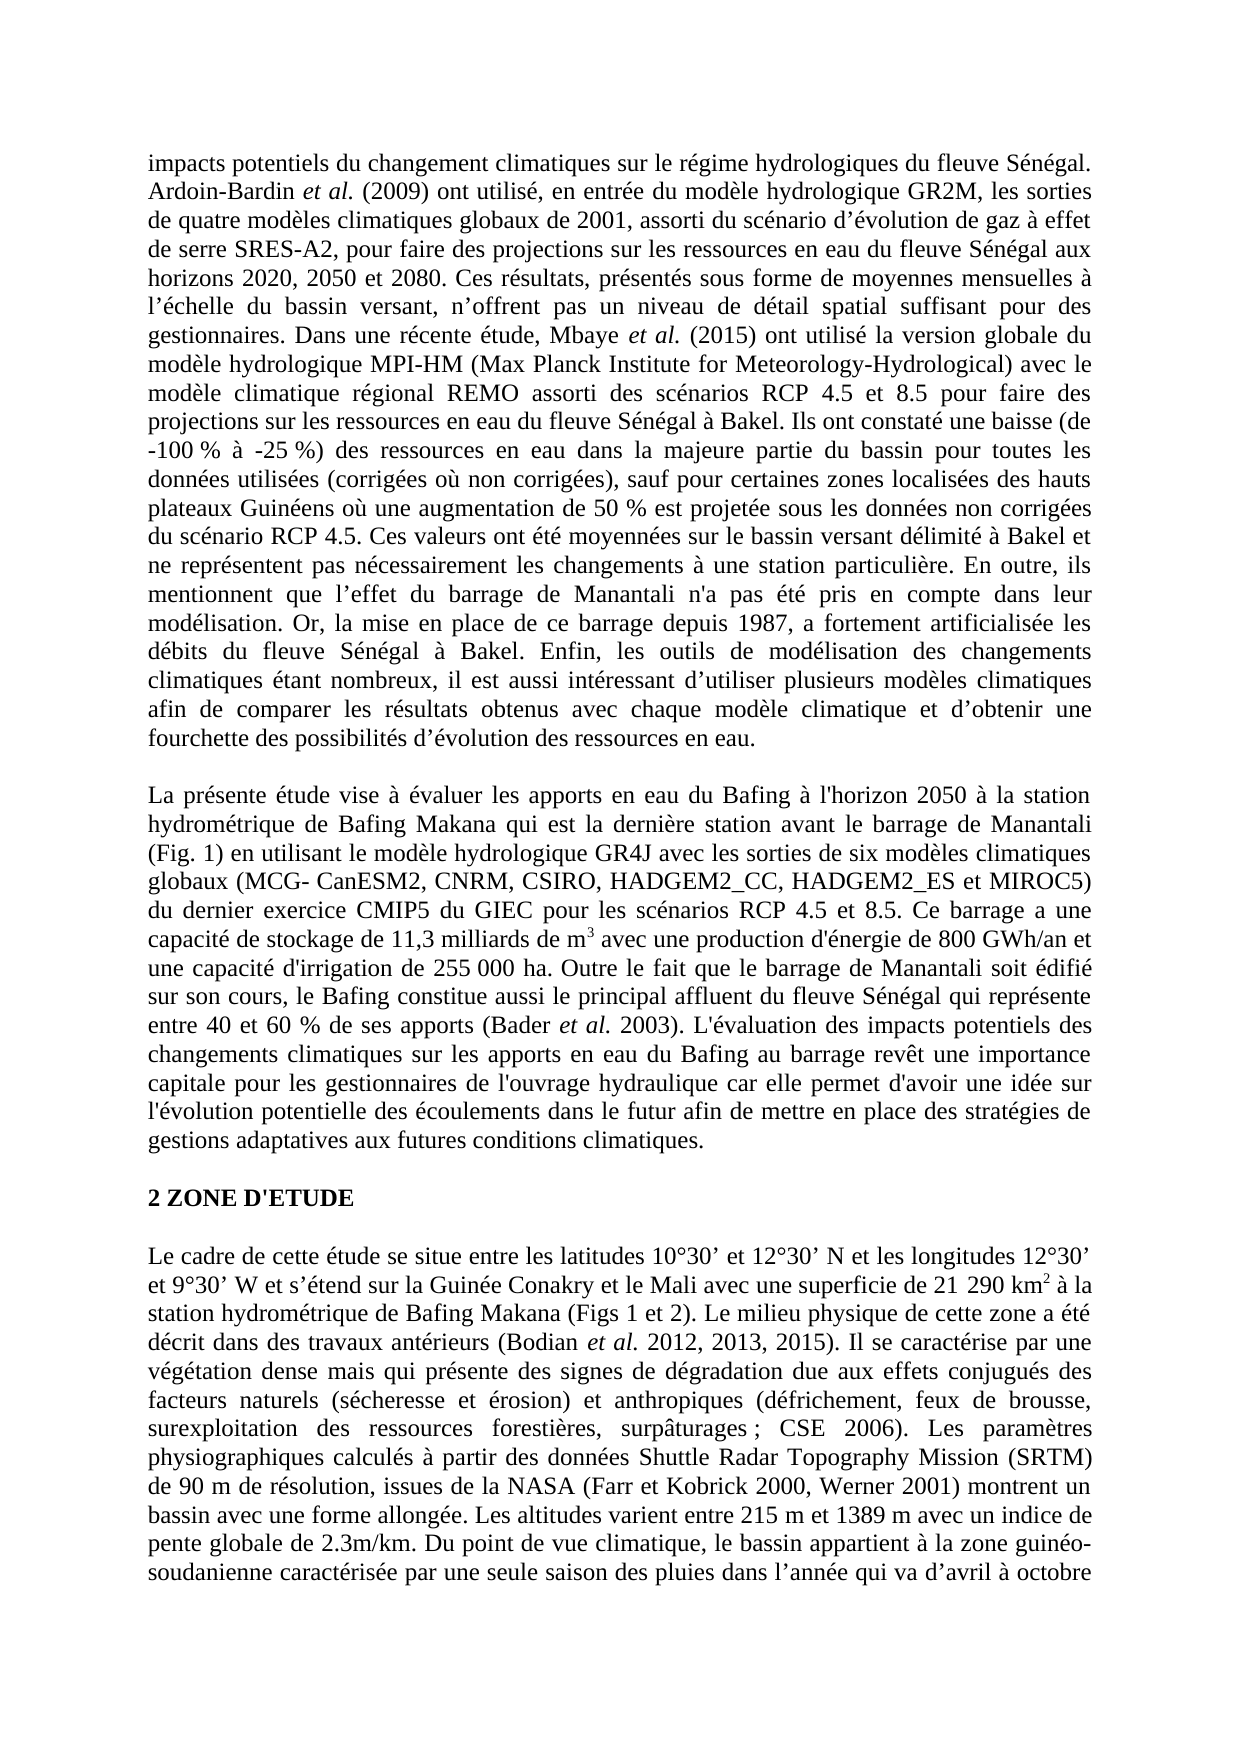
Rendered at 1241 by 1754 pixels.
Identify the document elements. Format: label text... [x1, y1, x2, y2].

text 2 ZONE D'ETUDE [148, 1183, 1093, 1212]
text La présente étude vise à évaluer les apports en eau du Bafing à l'horizon 2050 à la station hydrométrique de Bafing Makana qui est la dernière station avant le barrage de Manantali (Fig. 1) en utilisant le modèle hydrologique GR4J avec les sorties de six modèles climatiques globaux (MCG- CanESM2, CNRM, CSIRO, HADGEM2_CC, HADGEM2_ES et MIROC5) du dernier exercice CMIP5 du GIEC pour les scénarios RCP 4.5 et 8.5. Ce barrage a une capacité de stockage de 11,3 milliards de m3 avec une production d'énergie de 800 GWh/an et une capacité d'irrigation de 255 000 ha. Outre le fait que le barrage de Manantali soit édifié sur son cours, le Bafing constitue aussi le principal affluent du fleuve Sénégal qui représente entre 40 et 60 % de ses apports (Bader et al. 2003). L'évaluation des impacts potentiels des changements climatiques sur les apports en eau du Bafing au barrage revêt une importance capitale pour les gestionnaires de l'ouvrage hydraulique car elle permet d'avoir une idée sur l'évolution potentielle des écoulements dans le futur afin de mettre en place des stratégies de gestions adaptatives aux futures conditions climatiques. [148, 780, 1093, 1154]
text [148, 1241, 1093, 1586]
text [148, 148, 1093, 751]
